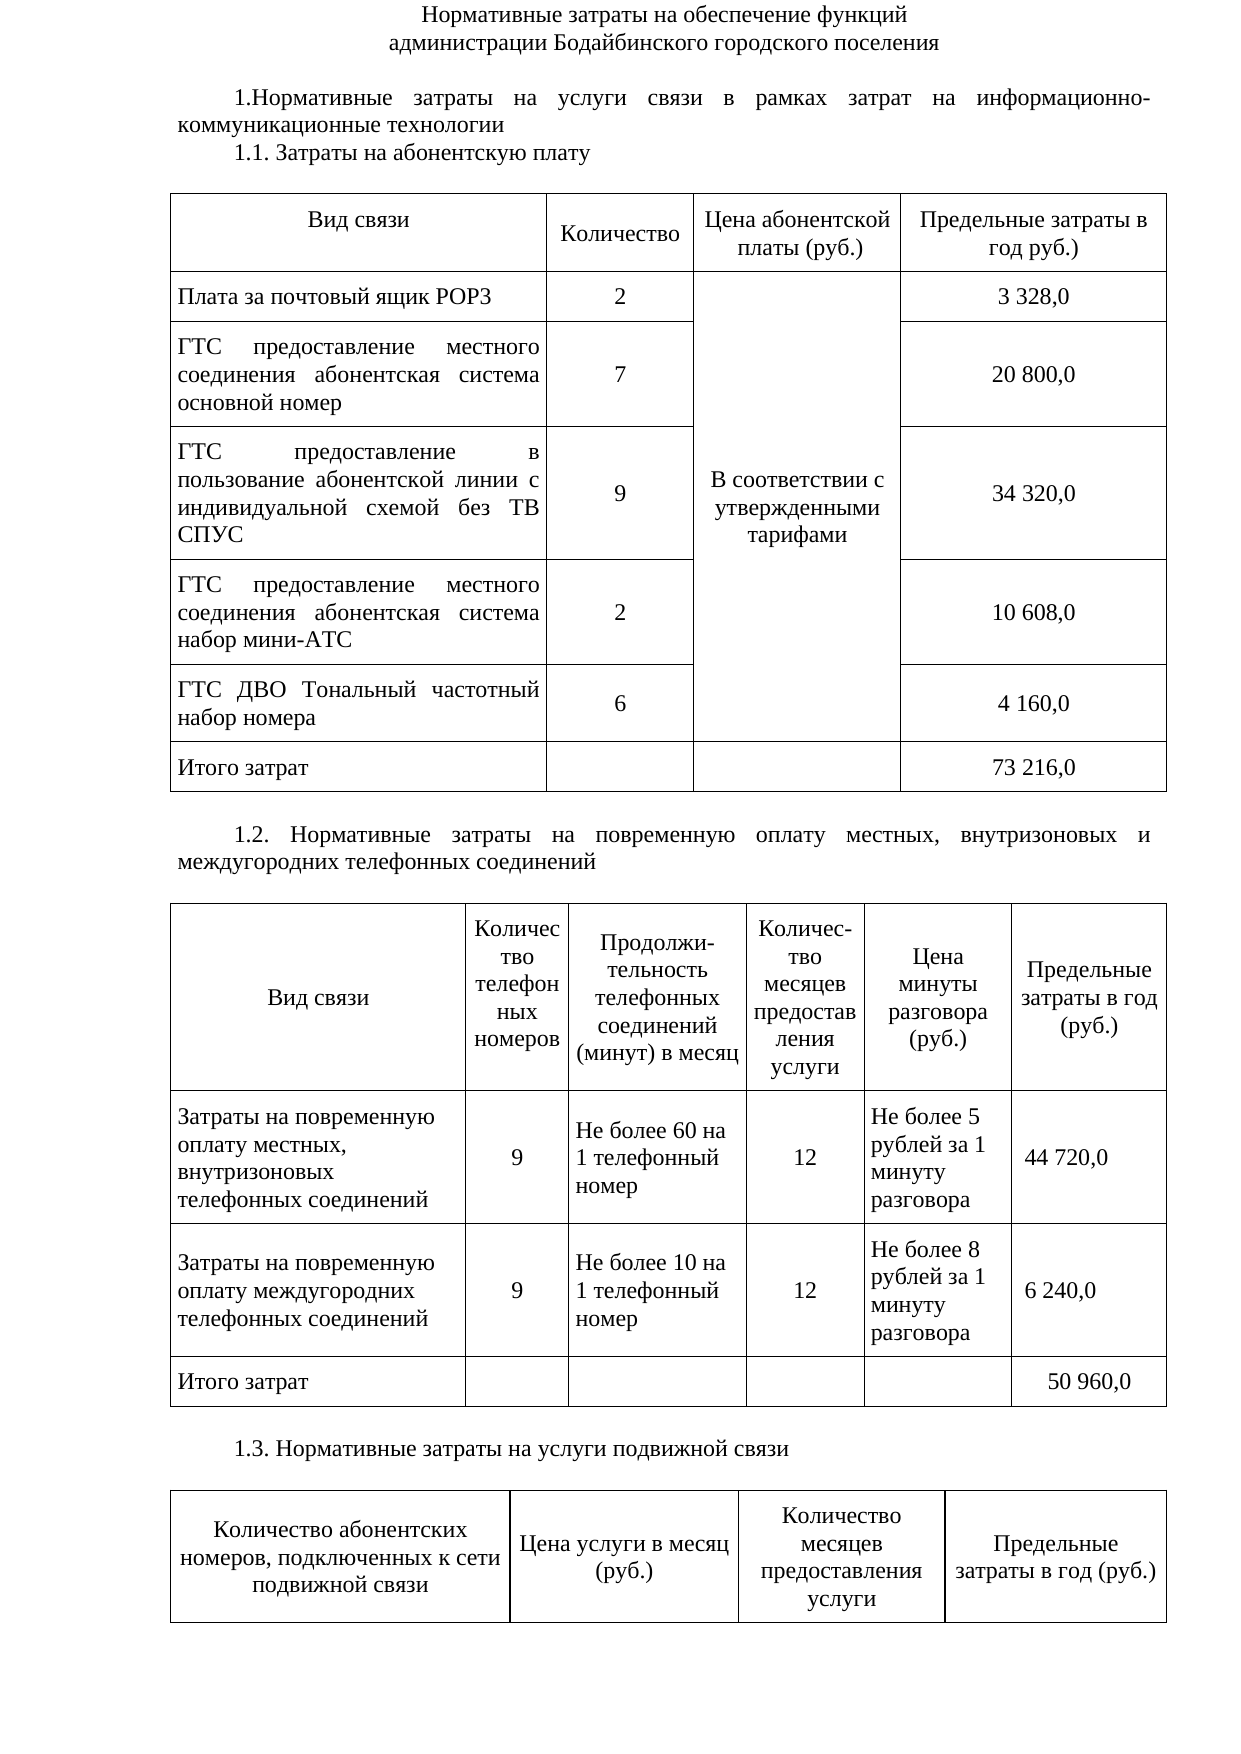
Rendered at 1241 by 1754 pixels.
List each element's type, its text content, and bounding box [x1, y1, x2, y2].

table_cell 6 [547, 665, 693, 741]
table_header Количество месяцев предоставления услуги [739, 1491, 944, 1622]
table_cell Не более 10 на 1 телефонный номер [569, 1224, 746, 1356]
table_header Цена услуги в месяц (руб.) [511, 1491, 738, 1622]
table_cell 20 800,0 [901, 322, 1166, 426]
table_header Вид связи [171, 194, 546, 271]
table_cell 4 160,0 [901, 665, 1166, 741]
table_cell Итого затрат [171, 1357, 465, 1406]
table_cell ГТС предоставление местного соединения абонентская система набор мини-АТС [171, 560, 546, 663]
table_cell 2 [547, 272, 693, 321]
table_cell Затраты на повременную оплату междугородних телефонных соединений [171, 1224, 465, 1356]
text администрации Бодайбинского городского поселения [177, 28, 1152, 55]
table_cell 9 [466, 1224, 568, 1356]
table_cell 2 [547, 560, 693, 663]
table_cell Затраты на повременную оплату местных, внутризоновых телефонных соединений [171, 1091, 465, 1223]
table_cell [747, 1357, 864, 1406]
table_cell ГТС предоставление в пользование абонентской линии с индивидуальной схемой без ТВ СПУС [171, 427, 546, 558]
table_header Количество абонентских номеров, подключенных к сети подвижной связи [171, 1491, 509, 1622]
table_header Количес-тво месяцев предоставления услуги [747, 904, 864, 1090]
table_cell ГТС ДВО Тональный частотный набор номера [171, 665, 546, 741]
table_cell 44 720,0 [1012, 1091, 1166, 1223]
table_cell 6 240,0 [1012, 1224, 1166, 1356]
table_cell 12 [747, 1091, 864, 1223]
table_cell 12 [747, 1224, 864, 1356]
table_cell 10 608,0 [901, 560, 1166, 663]
table_header Количество телефонных номеров [466, 904, 568, 1090]
table_cell 73 216,0 [901, 742, 1166, 791]
table_cell [569, 1357, 746, 1406]
table_header Цена абонентской платы (руб.) [694, 194, 900, 271]
table_header Цена минуты разговора (руб.) [865, 904, 1011, 1090]
table_cell 9 [547, 427, 693, 558]
table_cell [466, 1357, 568, 1406]
table_cell 34 320,0 [901, 427, 1166, 558]
text 1.3. Нормативные затраты на услуги подвижной связи [177, 1434, 1152, 1462]
table_cell [865, 1357, 1011, 1406]
table_cell [547, 742, 693, 791]
table_header Продолжи-тельность телефонных соединений (минут) в месяц [569, 904, 746, 1090]
table_cell Не более 60 на 1 телефонный номер [569, 1091, 746, 1223]
table_cell Не более 8 рублей за 1 минуту разговора [865, 1224, 1011, 1356]
table_header Количество [547, 194, 693, 271]
table_cell В соответствии с утвержденными тарифами [694, 272, 900, 741]
table_header Предельные затраты в год руб.) [901, 194, 1166, 271]
table_cell 7 [547, 322, 693, 426]
table_cell Плата за почтовый ящик РОР3 [171, 272, 546, 321]
text Нормативные затраты на обеспечение функций [177, 0, 1152, 28]
table_header Вид связи [171, 904, 465, 1090]
table_header Предельные затраты в год (руб.) [946, 1491, 1166, 1622]
text 1.Нормативные затраты на услуги связи в рамках затрат на информационно- коммуникационные технологии [177, 83, 1152, 138]
table_cell Итого затрат [171, 742, 546, 791]
table_header Предельные затраты в год (руб.) [1012, 904, 1166, 1090]
table_cell Не более 5 рублей за 1 минуту разговора [865, 1091, 1011, 1223]
table_cell [694, 742, 900, 791]
table_cell ГТС предоставление местного соединения абонентская система основной номер [171, 322, 546, 426]
text 1.1. Затраты на абонентскую плату [177, 138, 1152, 166]
text 1.2. Нормативные затраты на повременную оплату местных, внутризоновых и междугородних телефонных соединений [177, 819, 1152, 875]
table_cell 9 [466, 1091, 568, 1223]
table_cell 3 328,0 [901, 272, 1166, 321]
table_cell 50 960,0 [1012, 1357, 1166, 1406]
